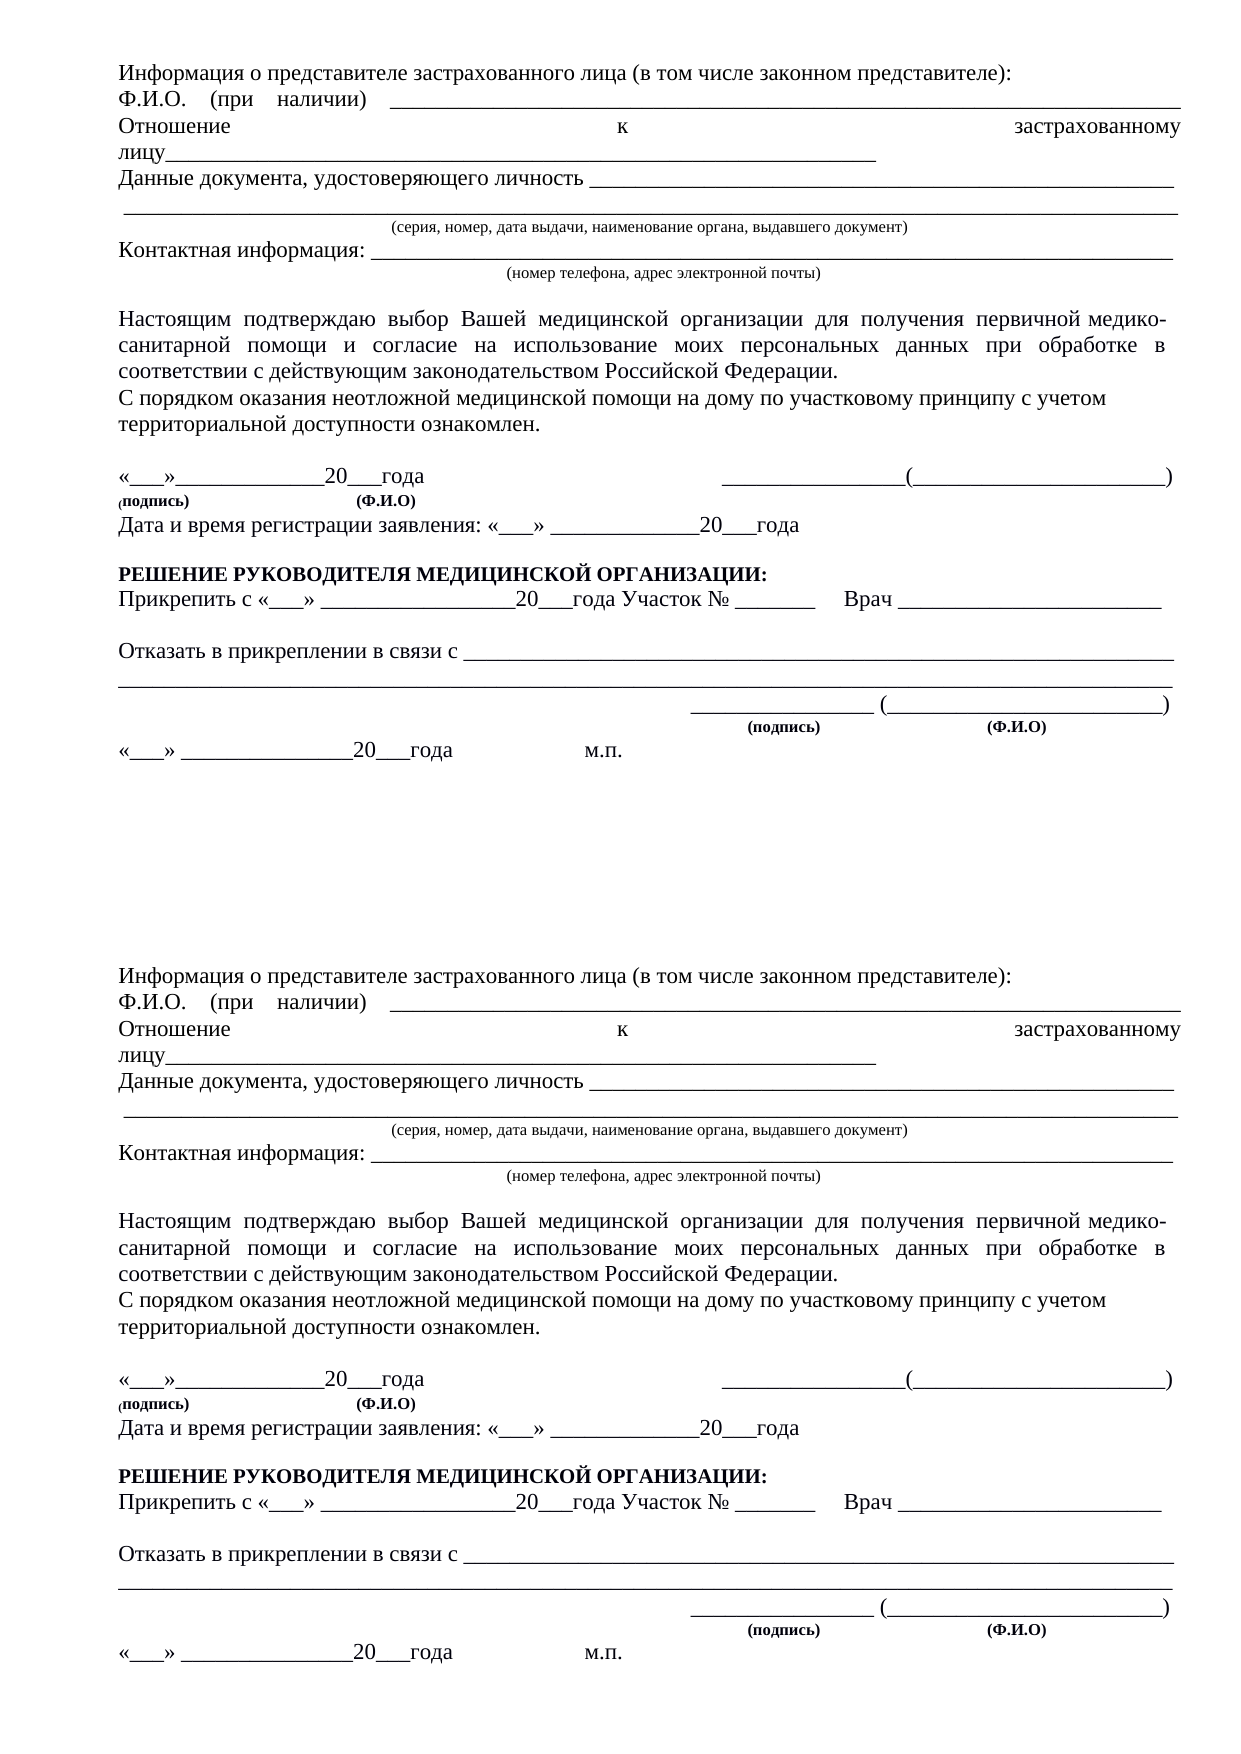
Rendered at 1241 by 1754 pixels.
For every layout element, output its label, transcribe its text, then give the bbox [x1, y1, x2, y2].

text (серия, номер, дата выдачи, наименование органа, выдавшего документ) [118, 217, 1181, 236]
text «___»_____________20___года ________________(______________________) (подпись) (Ф.И.О) [118, 1365, 1181, 1414]
text Настоящим подтверждаю выбор Вашей медицинской организации для получения первичной медико-санитарной помощи и согласие на использование моих персональных данных при обработке в соответствии с действующим законодательством Российской Федерации. [118, 1207, 1167, 1286]
text (серия, номер, дата выдачи, наименование органа, выдавшего документ) [118, 1120, 1181, 1139]
text Контактная информация: ______________________________________________________________________ [118, 1139, 1181, 1166]
text (номер телефона, адрес электронной почты) [146, 263, 1181, 282]
text ____________________________________________________________________________________________ [118, 1094, 1181, 1120]
text Ф.И.О. (при наличии) _____________________________________________________________________ Отношение к застрахованному лицу______________________________________________________________ [118, 988, 1181, 1067]
text С порядком оказания неотложной медицинской помощи на дому по участковому принципу с учетом [118, 384, 1167, 410]
text Дата и время регистрации заявления: «___» _____________20___года [118, 1414, 1181, 1440]
text «___»_____________20___года ________________(______________________) (подпись) (Ф.И.О) [118, 462, 1181, 511]
text ________________ (________________________) [146, 1593, 1181, 1619]
text Контактная информация: ______________________________________________________________________ [118, 236, 1181, 263]
text (подпись) (Ф.И.О) [118, 1619, 1181, 1638]
text РЕШЕНИЕ РУКОВОДИТЕЛЯ МЕДИЦИНСКОЙ ОРГАНИЗАЦИИ: [118, 1464, 1181, 1488]
text Данные документа, удостоверяющего личность ___________________________________________________ [118, 1067, 1181, 1094]
text Дата и время регистрации заявления: «___» _____________20___года [118, 511, 1181, 537]
text Информация о представителе застрахованного лица (в том числе законном представителе): [118, 962, 1181, 988]
text ____________________________________________________________________________________________ [118, 191, 1181, 217]
text Отказать в прикреплении в связи с ______________________________________________________________ [118, 1540, 1181, 1567]
text территориальной доступности ознакомлен. [118, 1313, 1167, 1339]
text Информация о представителе застрахованного лица (в том числе законном представителе): [118, 59, 1181, 85]
text ________________ (________________________) [146, 690, 1181, 716]
text ____________________________________________________________________________________________ [118, 664, 1181, 690]
text Отказать в прикреплении в связи с ______________________________________________________________ [118, 637, 1181, 664]
text «___» _______________20___года м.п. [118, 736, 1181, 762]
text (подпись) (Ф.И.О) [118, 716, 1181, 736]
text Прикрепить с «___» _________________20___года Участок № _______ Врач _______________________ [118, 586, 1181, 612]
text территориальной доступности ознакомлен. [118, 410, 1167, 436]
text ____________________________________________________________________________________________ [118, 1567, 1181, 1593]
text «___» _______________20___года м.п. [118, 1638, 1181, 1665]
text Данные документа, удостоверяющего личность ___________________________________________________ [118, 164, 1181, 191]
text РЕШЕНИЕ РУКОВОДИТЕЛЯ МЕДИЦИНСКОЙ ОРГАНИЗАЦИИ: [118, 561, 1181, 586]
text (номер телефона, адрес электронной почты) [146, 1166, 1181, 1185]
text Прикрепить с «___» _________________20___года Участок № _______ Врач _______________________ [118, 1488, 1181, 1515]
text С порядком оказания неотложной медицинской помощи на дому по участковому принципу с учетом [118, 1286, 1167, 1313]
text Ф.И.О. (при наличии) _____________________________________________________________________ Отношение к застрахованному лицу______________________________________________________________ [118, 85, 1181, 164]
text Настоящим подтверждаю выбор Вашей медицинской организации для получения первичной медико-санитарной помощи и согласие на использование моих персональных данных при обработке в соответствии с действующим законодательством Российской Федерации. [118, 304, 1167, 384]
